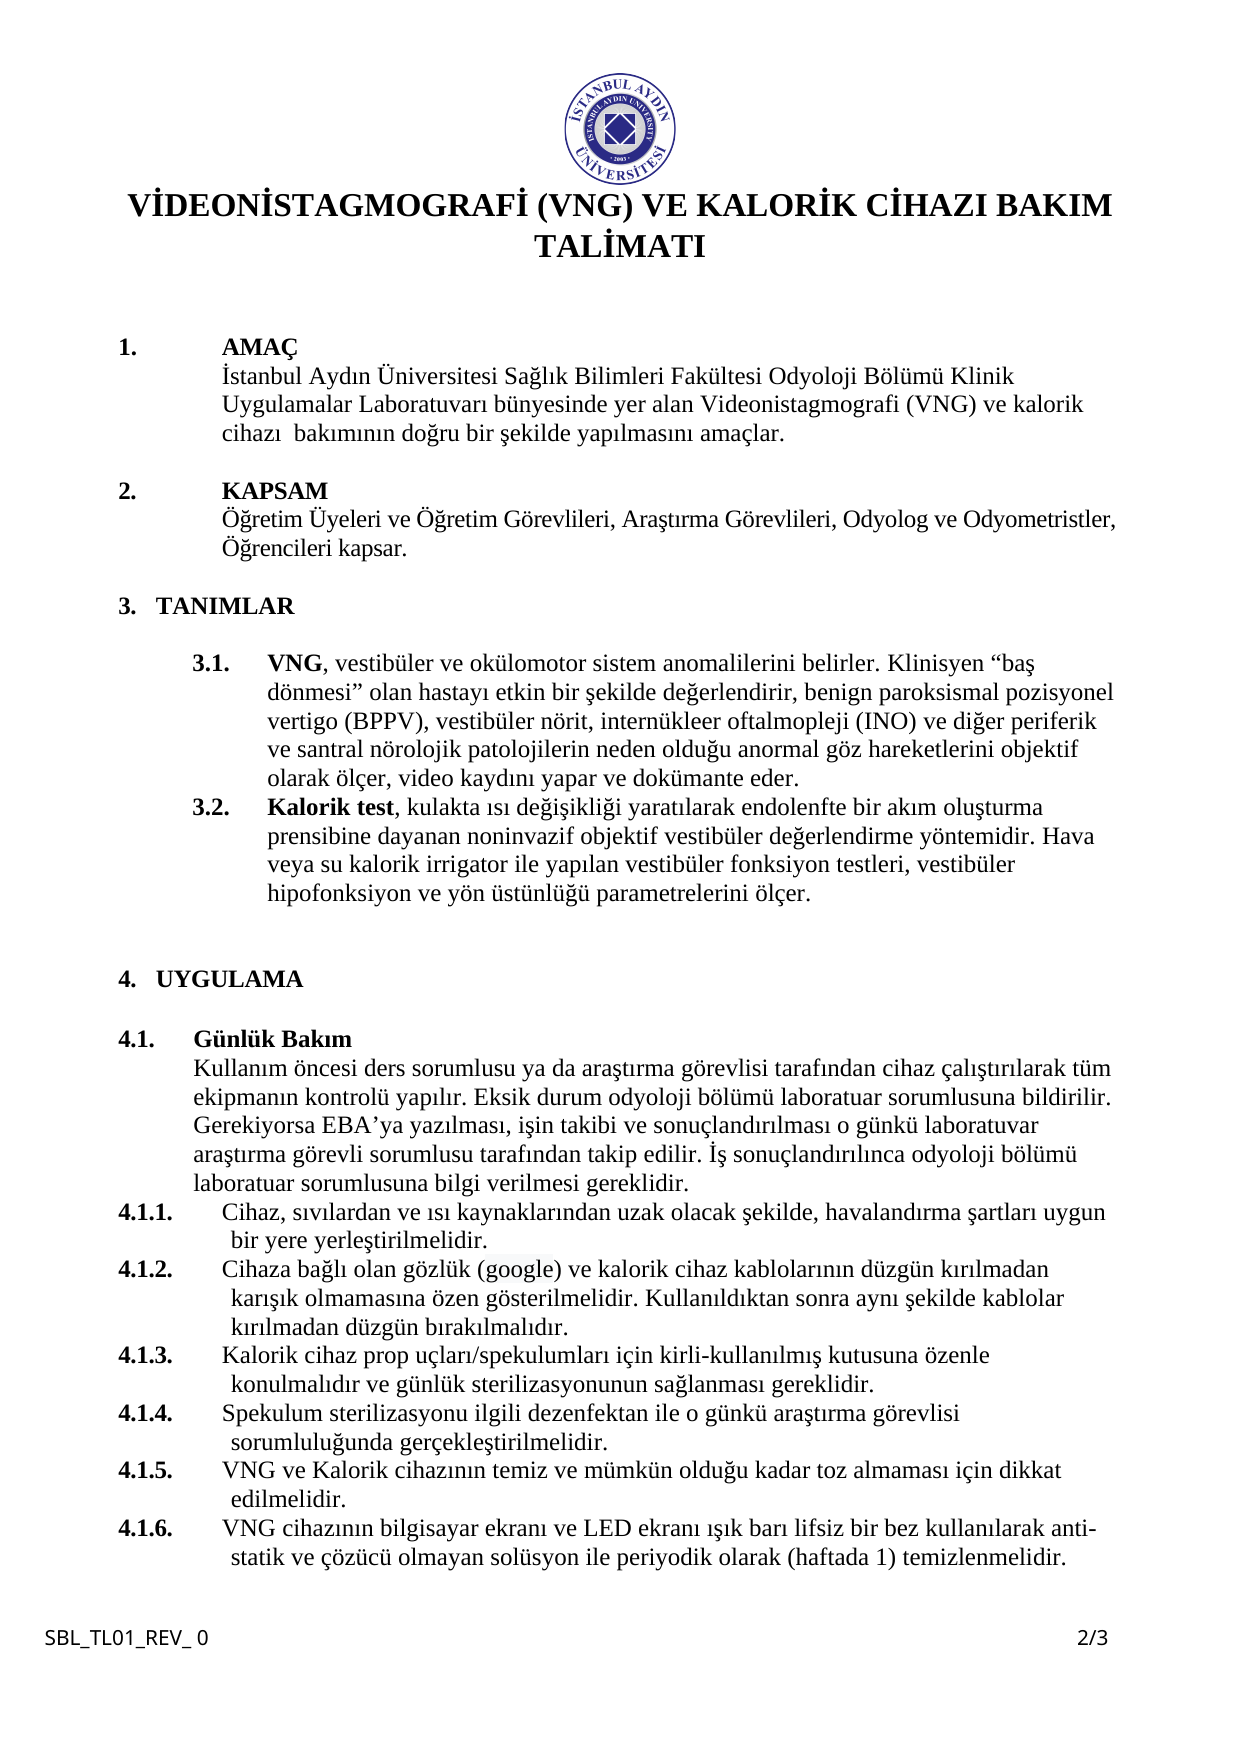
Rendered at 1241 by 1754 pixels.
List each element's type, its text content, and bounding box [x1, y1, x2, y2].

list VNG, vestibüler ve okülomotor sistem anomalilerini belirler. Klinisyen “baş dönmesi” olan hastayı etkin bir şekilde değerlendirir, benign paroksismal pozisyonel vertigo (BPPV), vestibüler nörit, internükleer oftalmopleji (INO) ve diğer periferik ve santral nörolojik patolojilerin neden olduğu anormal göz hareketlerini objektif olarak ölçer, video kaydını yapar ve dokümante eder. [192, 648, 1122, 792]
list Kalorik cihaz prop uçları/spekulumları için kirli-kullanılmış kutusuna özenle konulmalıdır ve günlük sterilizasyonunun sağlanması gereklidir. [118, 1341, 1122, 1398]
picture [564, 73, 676, 185]
text Öğretim Üyeleri ve Öğretim Görevlileri, Araştırma Görevlileri, Odyolog ve Odyometristler, Öğrencileri kapsar. [222, 504, 1122, 562]
text VİDEONİSTAGMOGRAFİ (VNG) VE KALORİK CİHAZI BAKIM TALİMATI [118, 185, 1122, 264]
list VNG ve Kalorik cihazının temiz ve mümkün olduğu kadar toz almaması için dikkat edilmelidir. [118, 1456, 1122, 1513]
text İstanbul Aydın Üniversitesi Sağlık Bilimleri Fakültesi Odyoloji Bölümü Klinik Uygulamalar Laboratuvarı bünyesinde yer alan Videonistagmografi (VNG) ve kalorik cihazı bakımının doğru bir şekilde yapılmasını amaçlar. [222, 361, 1122, 447]
list Kalorik test, kulakta ısı değişikliği yaratılarak endolenfte bir akım oluşturma prensibine dayanan noninvazif objektif vestibüler değerlendirme yöntemidir. Hava veya su kalorik irrigator ile yapılan vestibüler fonksiyon testleri, vestibüler hipofonksiyon ve yön üstünlüğü parametrelerini ölçer. [192, 792, 1122, 907]
list TANIMLAR [118, 591, 1122, 619]
list Günlük Bakım [118, 1024, 1122, 1053]
list Spekulum sterilizasyonu ilgili dezenfektan ile o günkü araştırma görevlisi sorumluluğunda gerçekleştirilmelidir. [118, 1398, 1122, 1456]
list VNG cihazının bilgisayar ekranı ve LED ekranı ışık barı lifsiz bir bez kullanılarak anti-statik ve çözücü olmayan solüsyon ile periyodik olarak (haftada 1) temizlenmelidir. [118, 1513, 1122, 1571]
list Kullanım öncesi ders sorumlusu ya da araştırma görevlisi tarafından cihaz çalıştırılarak tüm ekipmanın kontrolü yapılır. Eksik durum odyoloji bölümü laboratuar sorumlusuna bildirilir. Gerekiyorsa EBA’ya yazılması, işin takibi ve sonuçlandırılması o günkü laboratuvar araştırma görevli sorumlusu tarafından takip edilir. İş sonuçlandırılınca odyoloji bölümü laboratuar sorumlusuna bilgi verilmesi gereklidir. [193, 1053, 1122, 1197]
list AMAÇ [118, 332, 1122, 361]
list Cihaza bağlı olan gözlük (google) ve kalorik cihaz kablolarının düzgün kırılmadan karışık olmamasına özen gösterilmelidir. Kullanıldıktan sonra aynı şekilde kablolar kırılmadan düzgün bırakılmalıdır. [118, 1254, 1122, 1341]
list KAPSAM [118, 476, 1122, 504]
list UYGULAMA [118, 964, 1122, 993]
list Cihaz, sıvılardan ve ısı kaynaklarından uzak olacak şekilde, havalandırma şartları uygun bir yere yerleştirilmelidir. [118, 1197, 1122, 1254]
